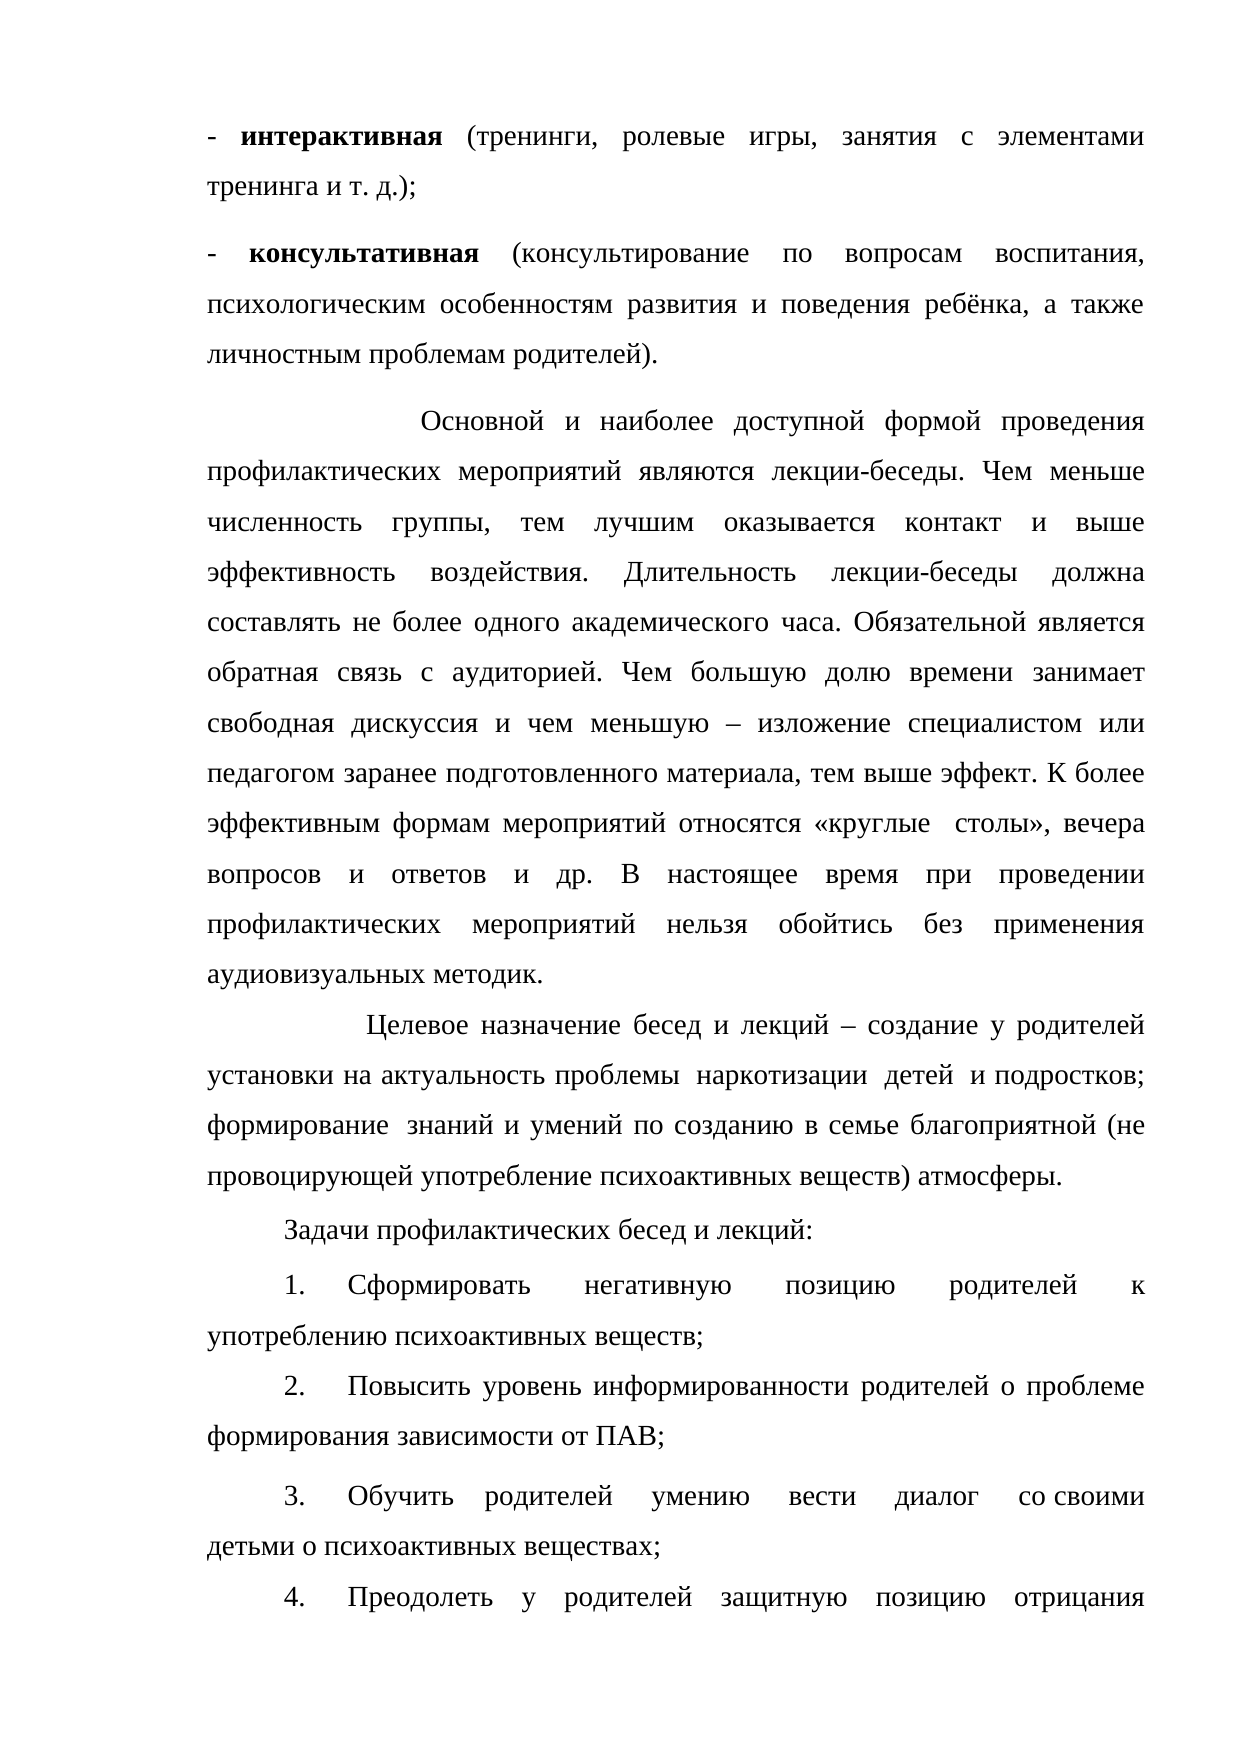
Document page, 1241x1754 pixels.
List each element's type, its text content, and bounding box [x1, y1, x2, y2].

list Сформировать негативную позицию родителей к употреблению психоактивных веществ; [207, 1267, 1145, 1351]
text Целевое назначение бесед и лекций – создание у родителей установки на актуальность проблемы наркотизации детей и подростков; формирование знаний и умений по созданию в семье благоприятной (не провоцирующей употребление психоактивных веществ) атмосферы. [207, 1007, 1145, 1191]
list Повысить уровень информированности родителей о проблеме формирования зависимости от ПАВ; [207, 1368, 1145, 1452]
text - консультативная (консультирование по вопросам воспитания, психологическим особенностям развития и поведения ребёнка, а также личностным проблемам родителей). [207, 235, 1145, 369]
list Обучить родителей умению вести диалог со своими детьми о психоактивных веществах; [207, 1478, 1145, 1562]
text Основной и наиболее доступной формой проведения профилактических мероприятий являются лекции-беседы. Чем меньше численность группы, тем лучшим оказывается контакт и выше эффективность воздействия. Длительность лекции-беседы должна составлять не более одного академического часа. Обязательной является обратная связь с аудиторией. Чем большую долю времени занимает свободная дискуссия и чем меньшую – изложение специалистом или педагогом заранее подготовленного материала, тем выше эффект. К более эффективным формам мероприятий относятся «круглые столы», вечера вопросов и ответов и др. В настоящее время при проведении профилактических мероприятий нельзя обойтись без применения аудиовизуальных методик. [207, 403, 1145, 990]
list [207, 1579, 1145, 1612]
subtitle Задачи профилактических бесед и лекций: [207, 1212, 1145, 1246]
text - интерактивная (тренинги, ролевые игры, занятия с элементами тренинга и т. д.); [207, 118, 1145, 202]
